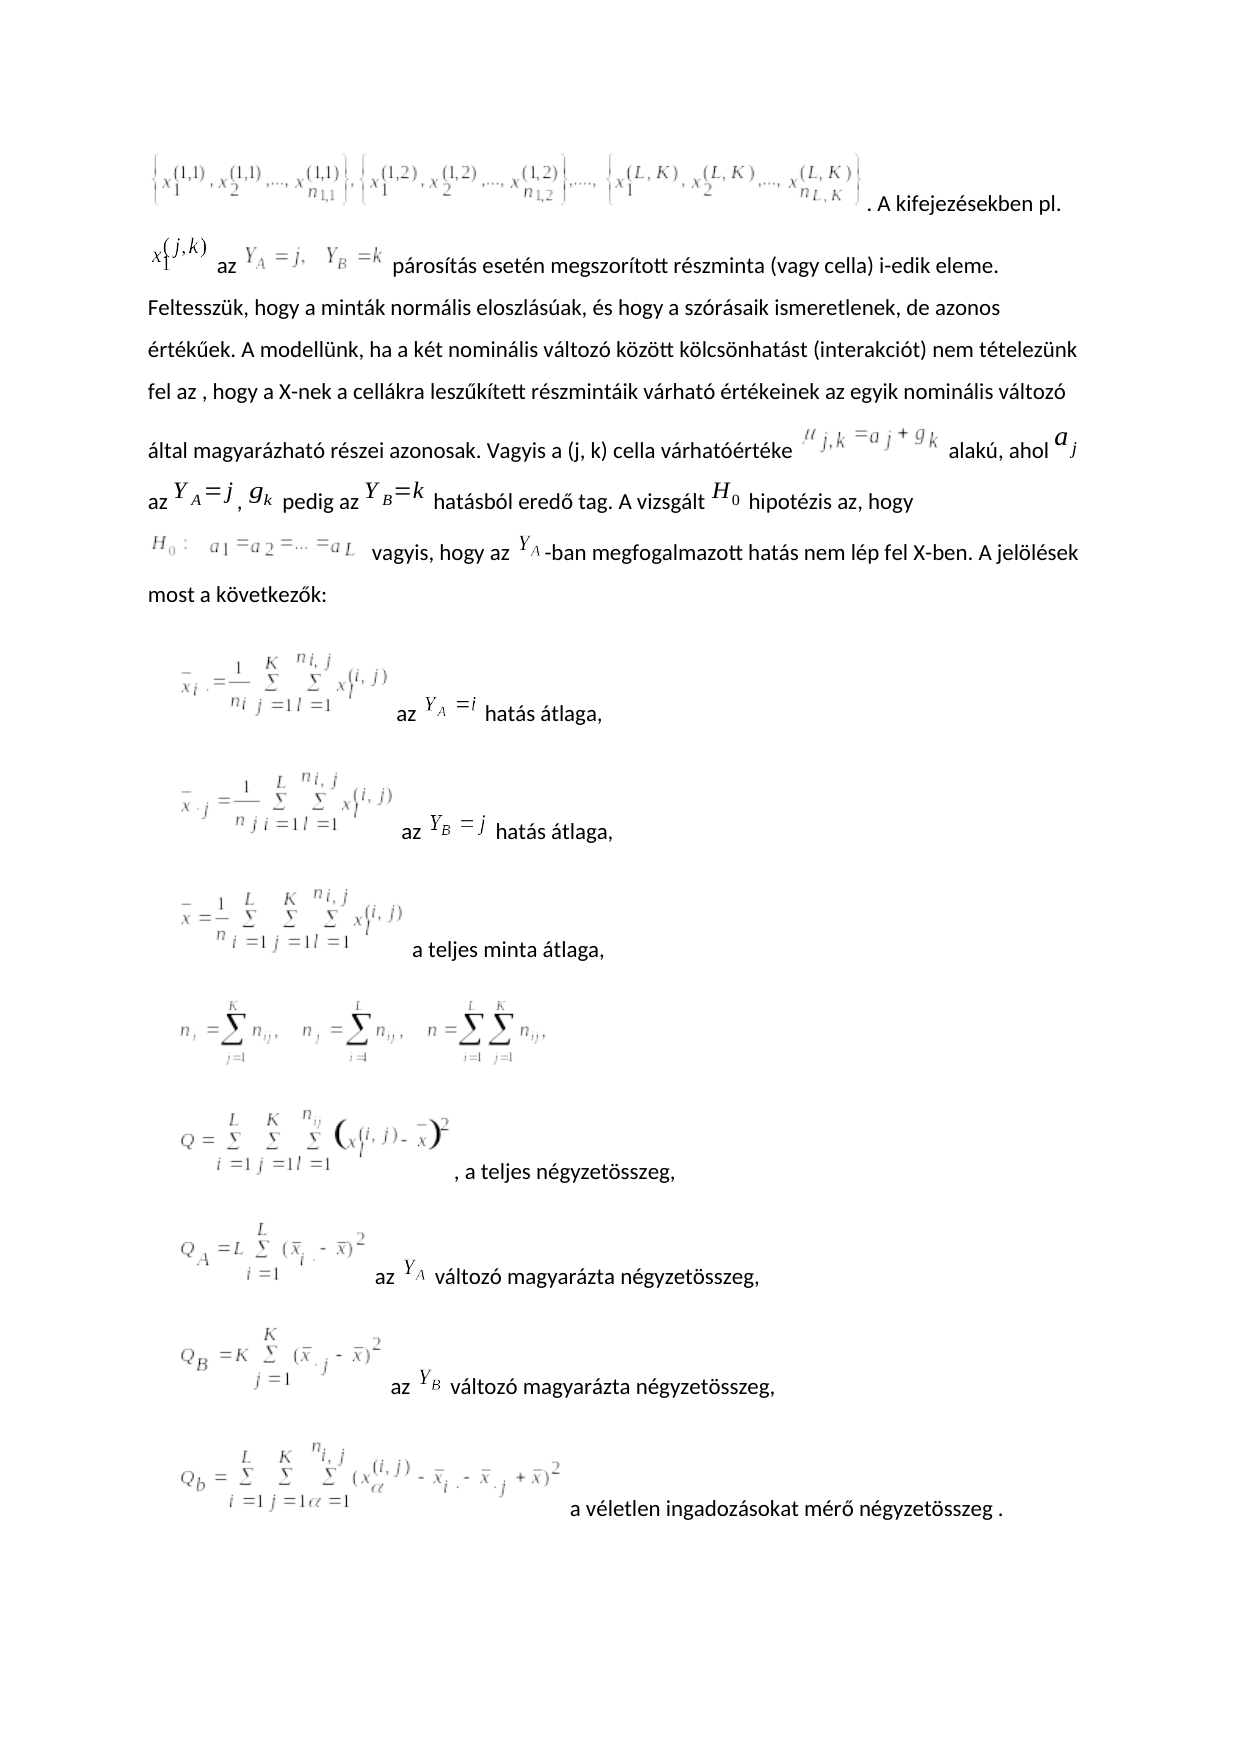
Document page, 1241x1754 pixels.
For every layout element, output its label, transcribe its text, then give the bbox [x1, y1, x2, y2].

text az változó magyarázta négyzetösszeg, [148, 1321, 1092, 1400]
text az változó magyarázta négyzetösszeg, [148, 1216, 1092, 1290]
text az hatás átlaga, [148, 757, 1092, 845]
text az hatás átlaga, [148, 638, 1092, 727]
text , a teljes négyzetösszeg, [148, 1100, 1092, 1185]
text a teljes minta átlaga, [148, 876, 1092, 963]
text a véletlen ingadozásokat mérő négyzetösszeg . [148, 1431, 1092, 1522]
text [148, 148, 1092, 608]
